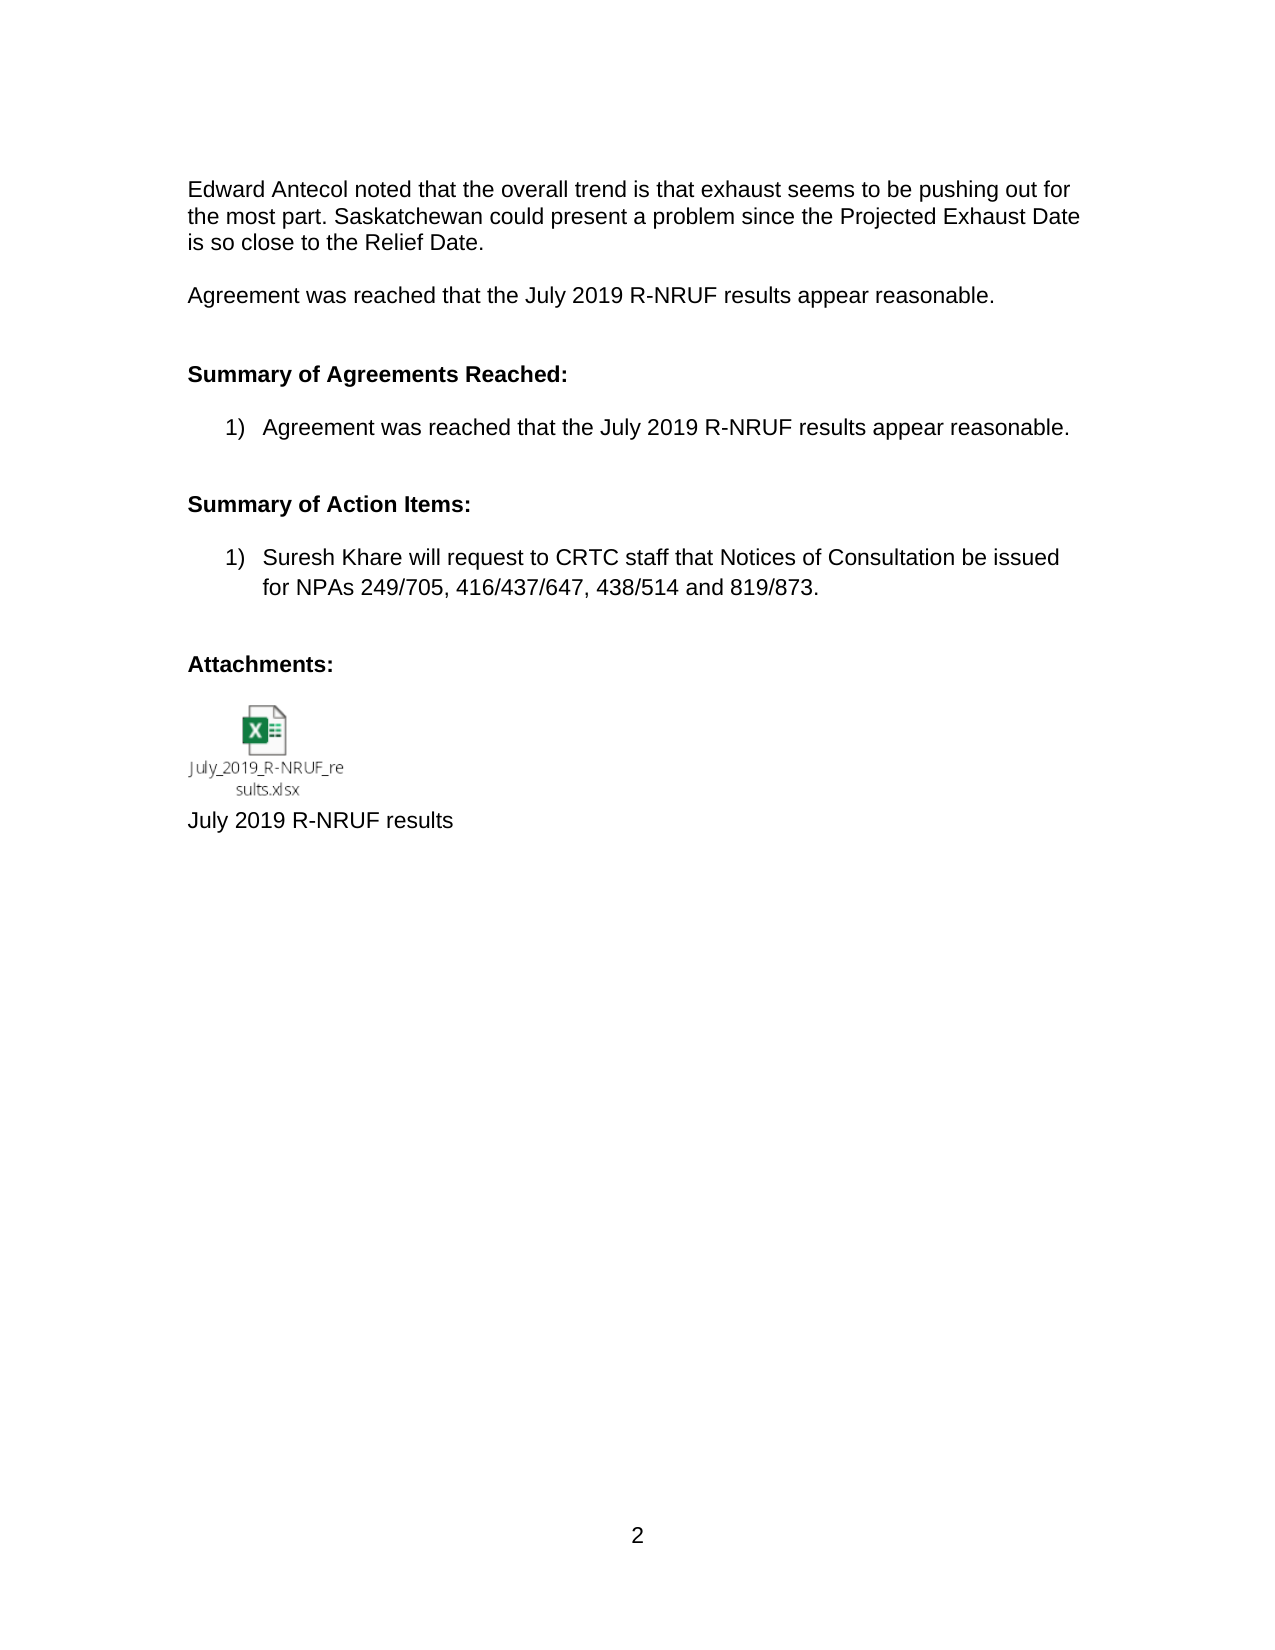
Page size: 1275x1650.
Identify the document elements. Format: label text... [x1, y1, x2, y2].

text July 2019 R-NRUF results [187, 807, 1087, 834]
text Summary of Action Items: [187, 491, 1087, 517]
text Attachments: [187, 651, 1087, 678]
text Summary of Agreements Reached: [187, 361, 1087, 387]
text Agreement was reached that the July 2019 R-NRUF results appear reasonable. [187, 282, 1087, 308]
list Suresh Khare will request to CRTC staff that Notices of Consultation be issued for NPAs 249/705, 416/437/647, 438/514 and 819/873. [225, 544, 1087, 600]
text Edward Antecol noted that the overall trend is that exhaust seems to be pushing out for the most part. Saskatchewan could present a problem since the Projected Exhaust Date is so close to the Relief Date. [187, 176, 1087, 255]
list Agreement was reached that the July 2019 R-NRUF results appear reasonable. [225, 413, 1087, 440]
